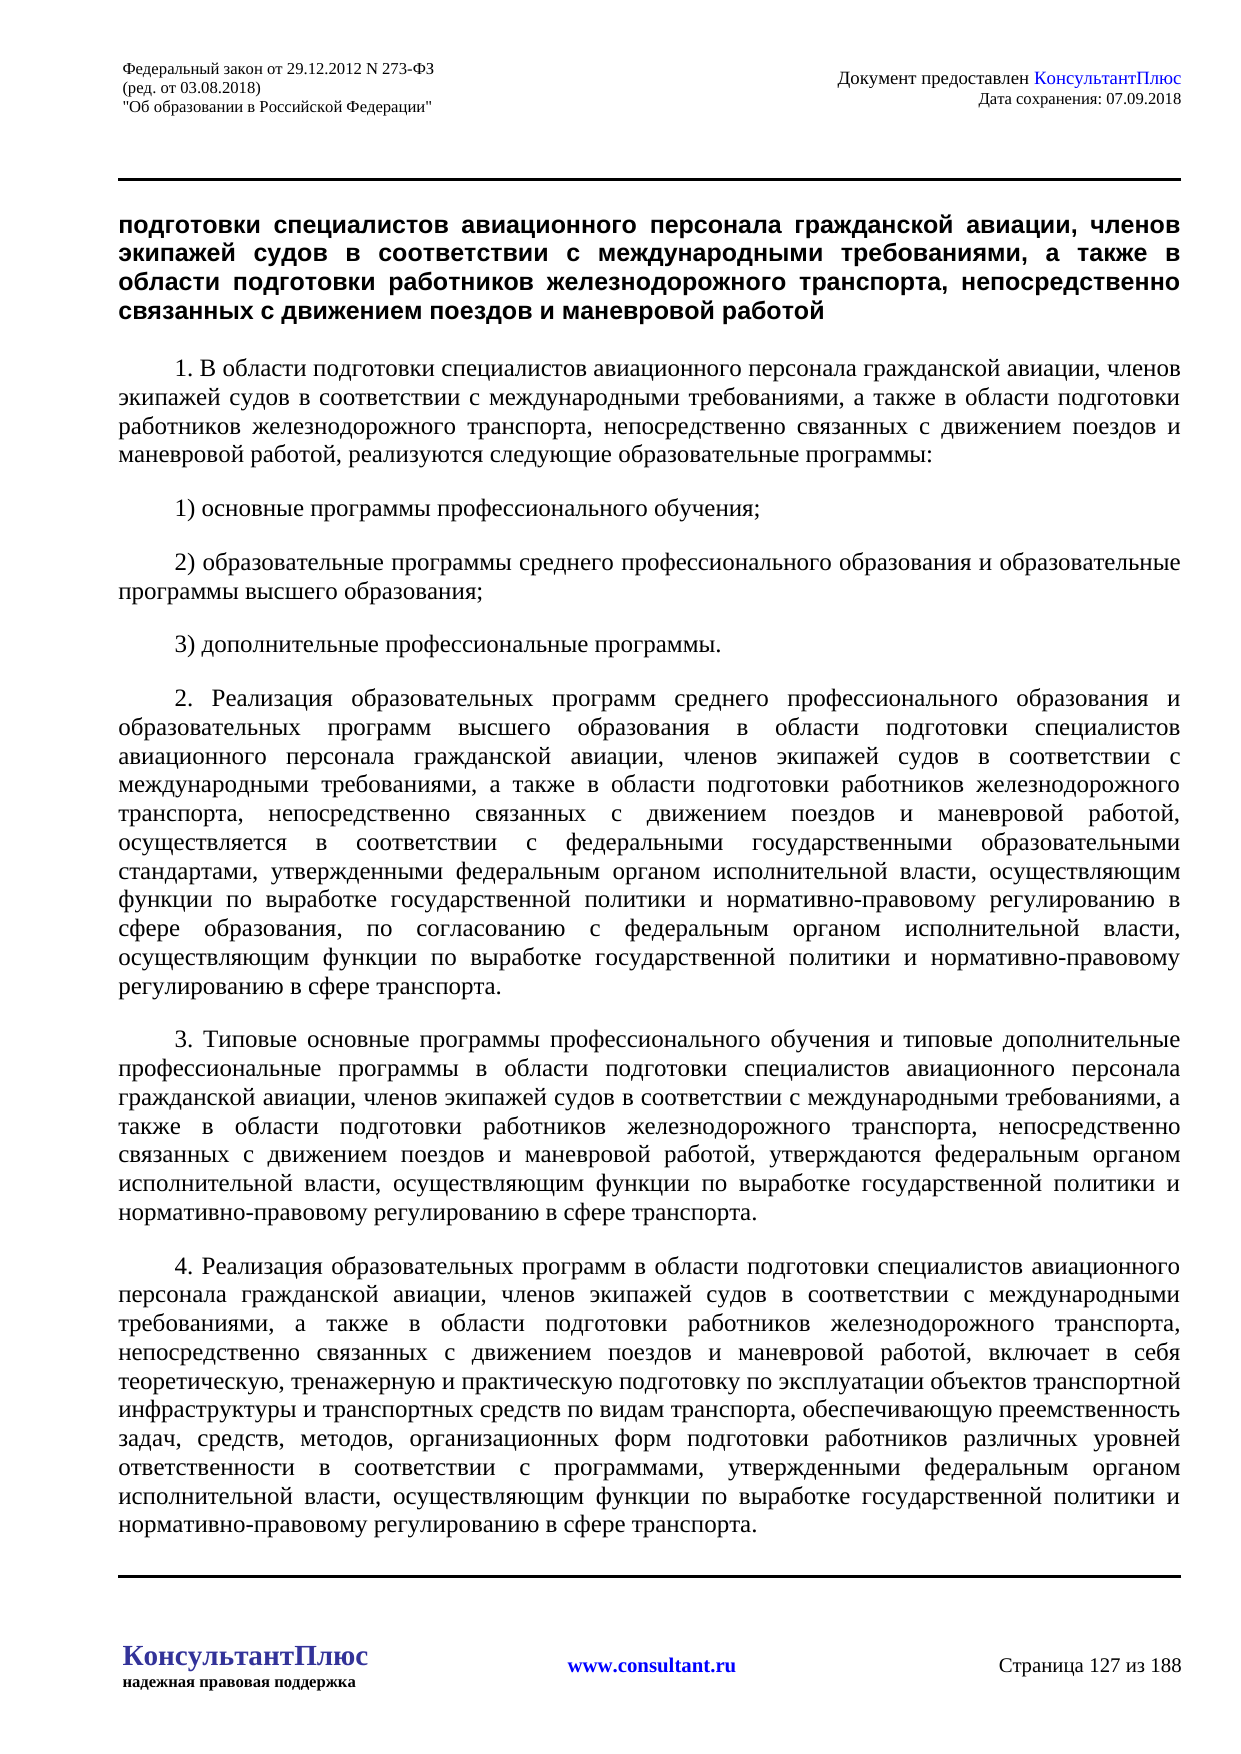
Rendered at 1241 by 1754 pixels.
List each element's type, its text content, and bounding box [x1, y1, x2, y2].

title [118, 209, 1181, 324]
text 3. Типовые основные программы профессионального обучения и типовые дополнительные профессиональные программы в области подготовки специалистов авиационного персонала гражданской авиации, членов экипажей судов в соответствии с международными требованиями, а также в области подготовки работников железнодорожного транспорта, непосредственно связанных с движением поездов и маневровой работой, утверждаются федеральным органом исполнительной власти, осуществляющим функции по выработке государственной политики и нормативно-правовому регулированию в сфере транспорта. [118, 1024, 1181, 1226]
text 2. Реализация образовательных программ среднего профессионального образования и образовательных программ высшего образования в области подготовки специалистов авиационного персонала гражданской авиации, членов экипажей судов в соответствии с международными требованиями, а также в области подготовки работников железнодорожного транспорта, непосредственно связанных с движением поездов и маневровой работой, осуществляется в соответствии с федеральными государственными образовательными стандартами, утвержденными федеральным органом исполнительной власти, осуществляющим функции по выработке государственной политики и нормативно-правовому регулированию в сфере образования, по согласованию с федеральным органом исполнительной власти, осуществляющим функции по выработке государственной политики и нормативно-правовому регулированию в сфере транспорта. [118, 683, 1181, 999]
text 1. В области подготовки специалистов авиационного персонала гражданской авиации, членов экипажей судов в соответствии с международными требованиями, а также в области подготовки работников железнодорожного транспорта, непосредственно связанных с движением поездов и маневровой работой, реализуются следующие образовательные программы: [118, 353, 1181, 468]
text 2) образовательные программы среднего профессионального образования и образовательные программы высшего образования; [118, 547, 1181, 604]
text 3) дополнительные профессиональные программы. [118, 629, 1181, 658]
text 4. Реализация образовательных программ в области подготовки специалистов авиационного персонала гражданской авиации, членов экипажей судов в соответствии с международными требованиями, а также в области подготовки работников железнодорожного транспорта, непосредственно связанных с движением поездов и маневровой работой, включает в себя теоретическую, тренажерную и практическую подготовку по эксплуатации объектов транспортной инфраструктуры и транспортных средств по видам транспорта, обеспечивающую преемственность задач, средств, методов, организационных форм подготовки работников различных уровней ответственности в соответствии с программами, утвержденными федеральным органом исполнительной власти, осуществляющим функции по выработке государственной политики и нормативно-правовому регулированию в сфере транспорта. [118, 1251, 1181, 1538]
text 1) основные программы профессионального обучения; [118, 493, 1181, 522]
